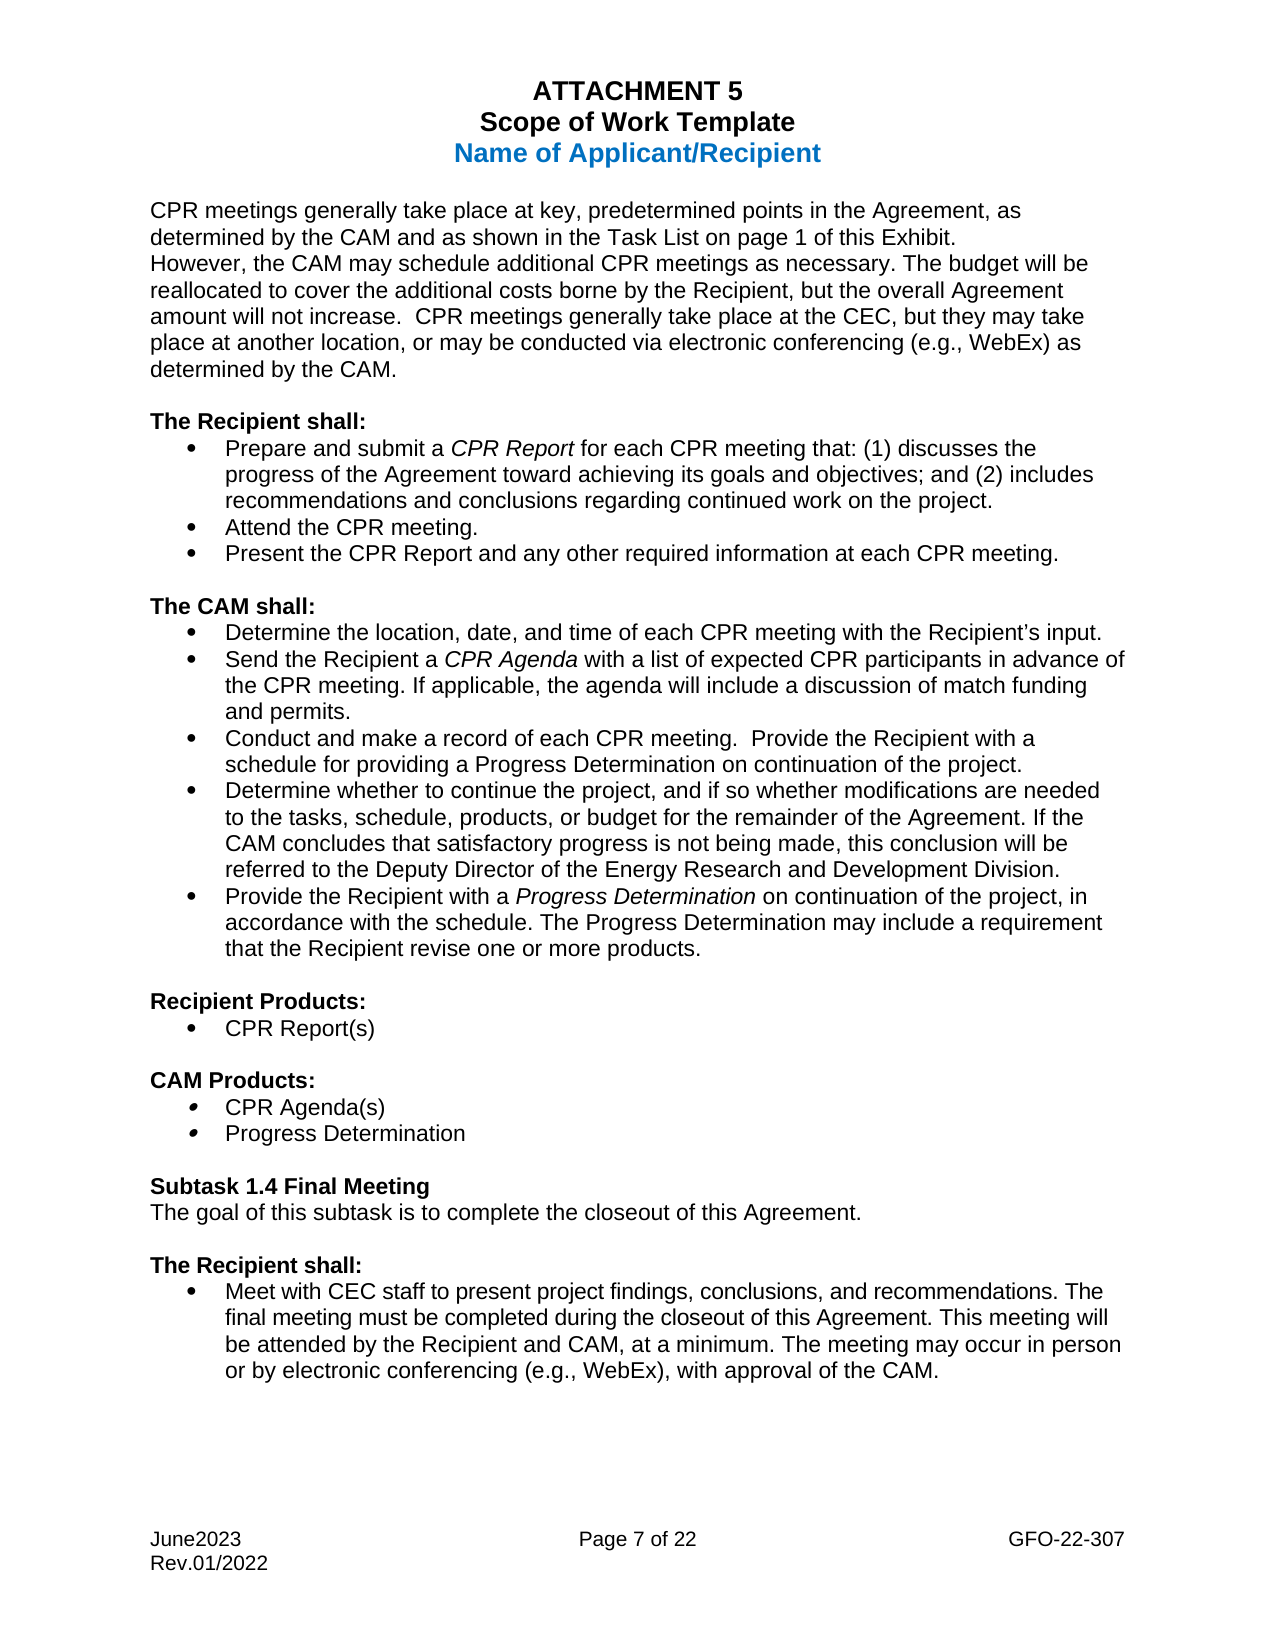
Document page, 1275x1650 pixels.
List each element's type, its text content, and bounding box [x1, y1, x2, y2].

text The CAM shall: [150, 593, 1125, 619]
list Conduct and make a record of each CPR meeting. Provide the Recipient with a schedule for providing a Progress Determination on continuation of the project. [187, 724, 1125, 777]
text Recipient Products: [150, 988, 1125, 1014]
subtitle Subtask 1.4 Final Meeting [150, 1173, 1125, 1199]
list Determine whether to continue the project, and if so whether modifications are needed to the tasks, schedule, products, or budget for the remainder of the Agreement. If the CAM concludes that satisfactory progress is not being made, this conclusion will be referred to the Deputy Director of the Energy Research and Development Division. [187, 777, 1125, 883]
text CAM Products: [150, 1067, 1125, 1093]
list Determine the location, date, and time of each CPR meeting with the Recipient’s input. [187, 619, 1125, 646]
list Present the CPR Report and any other required information at each CPR meeting. [187, 540, 1125, 566]
list Meet with CEC staff to present project findings, conclusions, and recommendations. The final meeting must be completed during the closeout of this Agreement. This meeting will be attended by the Recipient and CAM, at a minimum. The meeting may occur in person or by electronic conferencing (e.g., WebEx), with approval of the CAM. [187, 1278, 1125, 1383]
list Provide the Recipient with a Progress Determination on continuation of the project, in accordance with the schedule. The Progress Determination may include a requirement that the Recipient revise one or more products. [187, 883, 1125, 962]
list CPR Agenda(s) [187, 1093, 1125, 1120]
text The goal of this subtask is to complete the closeout of this Agreement. [150, 1199, 1125, 1225]
list Send the Recipient a CPR Agenda with a list of expected CPR participants in advance of the CPR meeting. If applicable, the agenda will include a discussion of match funding and permits. [187, 646, 1125, 724]
text CPR meetings generally take place at key, predetermined points in the Agreement, as determined by the CAM and as shown in the Task List on page 1 of this Exhibit. [150, 197, 1125, 250]
text The Recipient shall: [150, 1252, 1125, 1278]
list Prepare and submit a CPR Report for each CPR meeting that: (1) discusses the progress of the Agreement toward achieving its goals and objectives; and (2) includes recommendations and conclusions regarding continued work on the project. [187, 435, 1125, 514]
text The Recipient shall: [150, 408, 1125, 435]
list Progress Determination [187, 1120, 1125, 1146]
list Attend the CPR meeting. [187, 514, 1125, 540]
list CPR Report(s) [187, 1014, 1125, 1041]
text However, the CAM may schedule additional CPR meetings as necessary. The budget will be reallocated to cover the additional costs borne by the Recipient, but the overall Agreement amount will not increase. CPR meetings generally take place at the CEC, but they may take place at another location, or may be conducted via electronic conferencing (e.g., WebEx) as determined by the CAM. [150, 250, 1125, 382]
